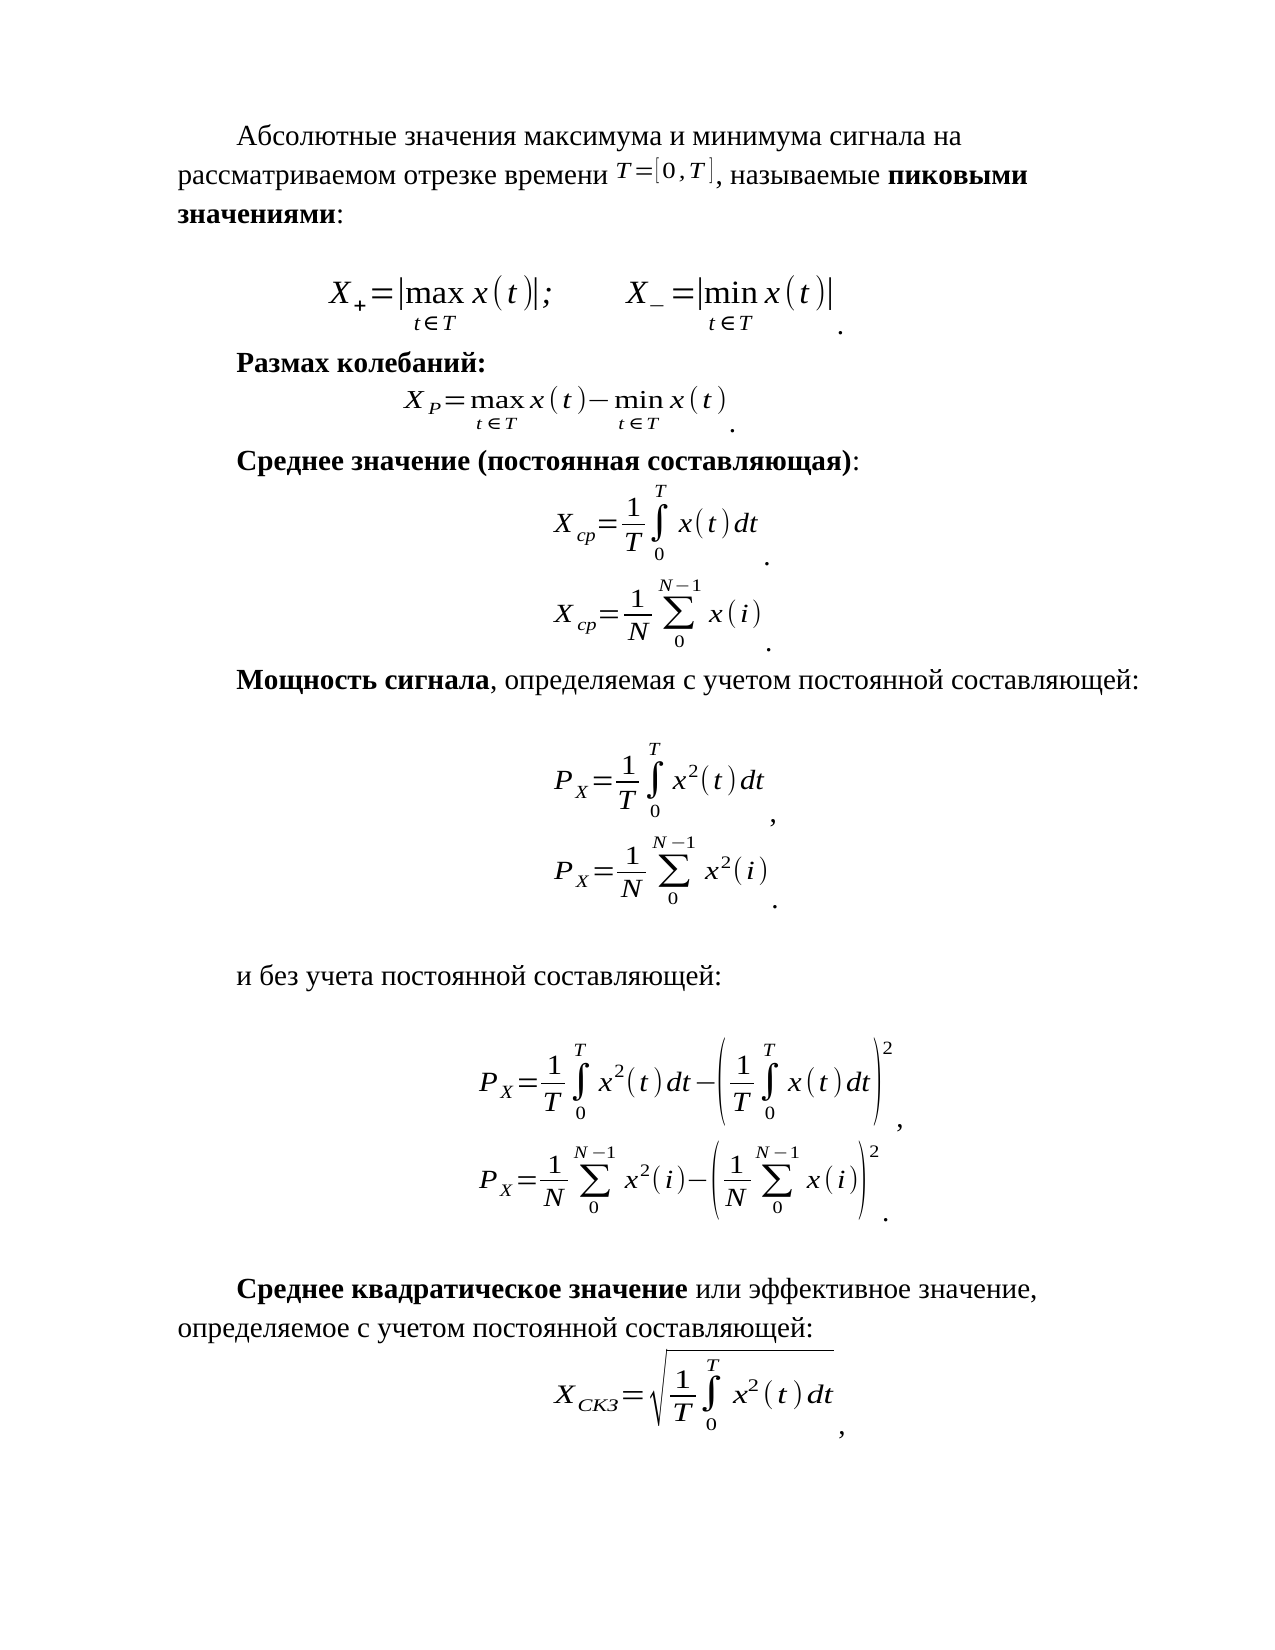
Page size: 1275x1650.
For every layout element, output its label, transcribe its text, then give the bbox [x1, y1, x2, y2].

text Среднее значение (постоянная составляющая): [177, 443, 1186, 477]
text . [177, 273, 1186, 340]
text . [177, 482, 1186, 571]
text , [177, 1035, 1186, 1134]
text . [177, 576, 1186, 657]
text Мощность сигнала, определяемая с учетом постоянной составляющей: [177, 662, 1186, 696]
text Размах колебаний: [177, 345, 1186, 379]
text . [177, 1139, 1186, 1228]
text . [177, 384, 1186, 438]
text и без учета постоянной составляющей: [177, 958, 1186, 992]
text . [177, 833, 1186, 915]
text , [177, 1348, 1186, 1441]
text , [177, 739, 1186, 828]
text Абсолютные значения максимума и минимума сигнала на рассматриваемом отрезке времени , называемые пиковыми значениями: [177, 118, 1186, 229]
text Среднее квадратическое значение или эффективное значение, определяемое с учетом постоянной составляющей: [177, 1271, 1186, 1343]
